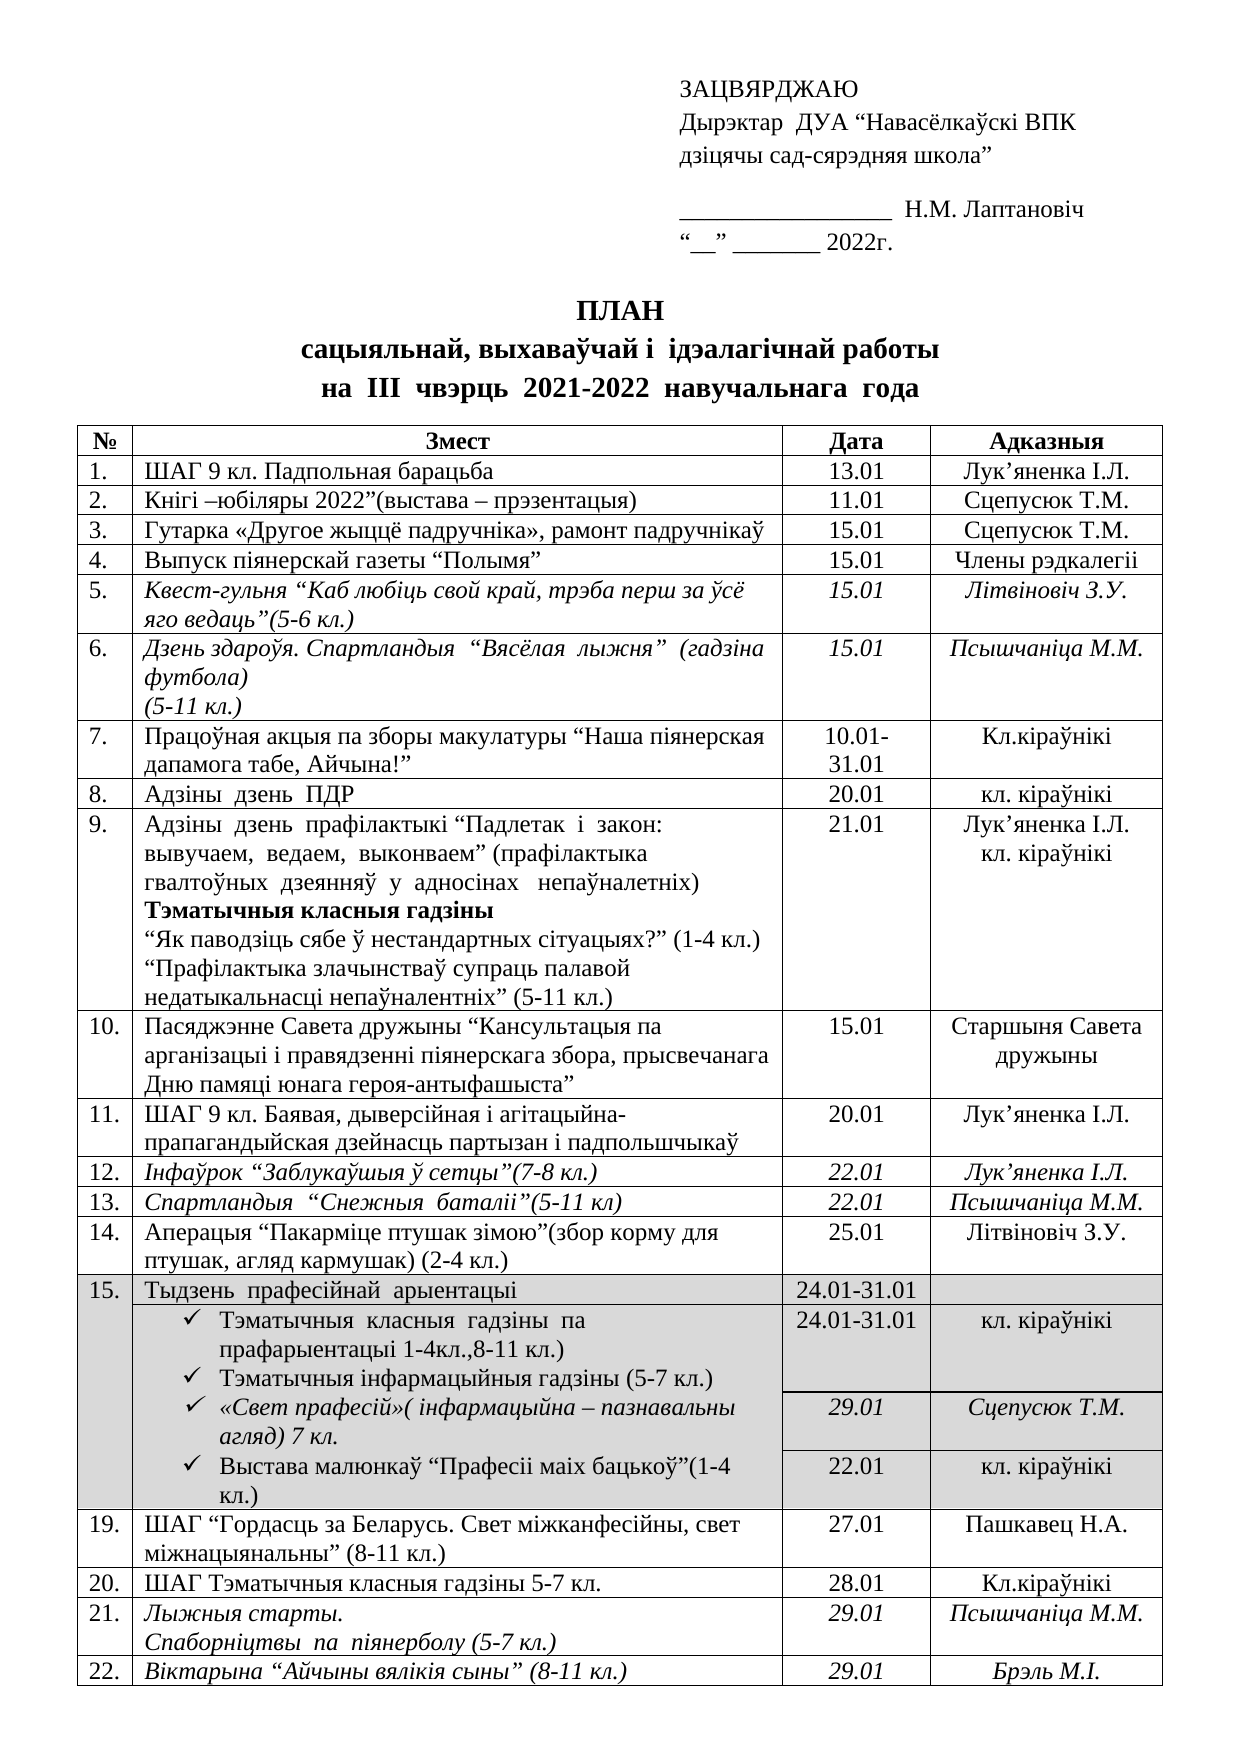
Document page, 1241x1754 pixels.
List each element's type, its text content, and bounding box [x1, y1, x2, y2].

table_cell 20.01 [783, 779, 930, 808]
table_cell Тэматычныя класныя гадзіны па прафарыентацыі 1-4кл.,8-11 кл.) Тэматычныя інфармацыйныя гадзіны (5-7 кл.) [133, 1305, 782, 1391]
table_cell ШАГ 9 кл. Падпольная барацьба [133, 456, 782, 484]
table_cell 28.01 [783, 1568, 930, 1597]
table_cell Лыжныя старты. Спаборніцтвы па піянерболу (5-7 кл.) [133, 1598, 782, 1655]
table_cell Псышчаніца М.М. [931, 634, 1162, 720]
table_cell Віктарына “Айчыны вялікія сыны” (8-11 кл.) [133, 1656, 782, 1685]
table_cell 27.01 [783, 1510, 930, 1567]
table_cell кл. кіраўнікі [931, 779, 1162, 808]
table_cell 22.01 [783, 1187, 930, 1216]
table_cell 29.01 [783, 1656, 930, 1685]
table_cell Гутарка «Другое жыццё падручніка», рамонт падручнікаў [133, 515, 782, 544]
table_cell [78, 721, 132, 778]
table_cell Сцепусюк Т.М. [931, 515, 1162, 544]
table_cell кл. кіраўнікі [931, 1305, 1162, 1391]
table_cell ШАГ Тэматычныя класныя гадзіны 5-7 кл. [133, 1568, 782, 1597]
table_cell ШАГ 9 кл. Баявая, дыверсійная і агітацыйна-прапагандыйская дзейнасць партызан і падпольшчыкаў [133, 1099, 782, 1156]
table_cell Выстава малюнкаў “Прафесіі маіх бацькоў”(1-4 кл.) [133, 1451, 782, 1508]
table_cell [78, 1099, 132, 1156]
text _________________ Н.М. Лаптановіч [679, 194, 1152, 222]
table_cell 15.01 [783, 1011, 930, 1098]
table_header Дата [783, 426, 930, 455]
table_cell 29.01 [783, 1598, 930, 1655]
table_cell [78, 1157, 132, 1186]
table_cell Лук’яненка І.Л. кл. кіраўнікі [931, 809, 1162, 1010]
table_cell 15.01 [783, 575, 930, 632]
table_cell Аперацыя “Пакарміце птушак зімою”(збор корму для птушак, агляд кармушак) (2-4 кл.) [133, 1217, 782, 1274]
table_cell 24.01-31.01 [783, 1275, 930, 1304]
table_cell Інфаўрок “Заблукаўшыя ў сетцы”(7-8 кл.) [133, 1157, 782, 1186]
table_cell Старшыня Савета дружыны [931, 1011, 1162, 1098]
table_cell Кнігі –юбіляры 2022”(выстава – прэзентацыя) [133, 486, 782, 514]
table_cell [78, 809, 132, 1010]
table_cell 15.01 [783, 515, 930, 544]
table_cell Квест-гульня “Каб любіць свой край, трэба перш за ўсё яго ведаць”(5-6 кл.) [133, 575, 782, 632]
table_cell Адзіны дзень ПДР [133, 779, 782, 808]
text Дырэктар ДУА “Навасёлкаўскі ВПК [679, 107, 1152, 136]
table_cell 11.01 [783, 486, 930, 514]
table_cell ШАГ “Гордасць за Беларусь. Свет міжканфесійны, свет міжнацыянальны” (8-11 кл.) [133, 1510, 782, 1567]
table_cell Выпуск піянерскай газеты “Полымя” [133, 545, 782, 574]
table_cell Працоўная акцыя па зборы макулатуры “Наша піянерская дапамога табе, Айчына!” [133, 721, 782, 778]
table_cell Псышчаніца М.М. [931, 1598, 1162, 1655]
table_cell 24.01-31.01 [783, 1305, 930, 1391]
table_cell 21.01 [783, 809, 930, 1010]
table_cell Члены рэдкалегіі [931, 545, 1162, 574]
table_cell [78, 1217, 132, 1274]
text “__” _______ 2022г. [679, 227, 1152, 256]
table_header № [78, 426, 132, 455]
table_cell 22.01 [783, 1451, 930, 1508]
table_cell 25.01 [783, 1217, 930, 1274]
table_cell [78, 545, 132, 574]
text сацыяльнай, выхаваўчай і ідэалагічнай работы [89, 331, 1152, 365]
table_cell 22.01 [783, 1157, 930, 1186]
table_cell 15.01 [783, 634, 930, 720]
table_cell [78, 1510, 132, 1567]
table_cell 10.01- 31.01 [783, 721, 930, 778]
table_cell Сцепусюк Т.М. [931, 486, 1162, 514]
table_cell Пасяджэнне Савета дружыны “Кансультацыя па арганізацыі і правядзенні піянерскага збора, прысвечанага Дню памяці юнага героя-антыфашыста” [133, 1011, 782, 1098]
table_cell Псышчаніца М.М. [931, 1187, 1162, 1216]
table_cell 29.01 [783, 1393, 930, 1450]
table_cell Пашкавец Н.А. [931, 1510, 1162, 1567]
table_cell [78, 575, 132, 632]
table_cell кл. кіраўнікі [931, 1451, 1162, 1508]
table_cell 13.01 [783, 456, 930, 484]
table_cell Адзіны дзень прафілактыкі “Падлетак і закон: вывучаем, ведаем, выконваем” (прафілактыка гвалтоўных дзеянняў у адносінах непаўналетніх) Тэматычныя класныя гадзіны “Як паводзіць сябе ў нестандартных сітуацыях?” (1-4 кл.) “Прафілактыка злачынстваў супраць палавой недатыкальнасці непаўналентніх” (5-11 кл.) [133, 809, 782, 1010]
table_cell [78, 1187, 132, 1216]
text ПЛАН [89, 293, 1152, 326]
table_cell [78, 1568, 132, 1597]
table_cell «Свет прафесій»( інфармацыйна – пазнавальны агляд) 7 кл. [133, 1393, 782, 1450]
table_cell [78, 779, 132, 808]
table_cell Тыдзень прафесійнай арыентацыі [133, 1275, 782, 1304]
table_cell [78, 486, 132, 514]
table_cell Літвіновіч З.У. [931, 575, 1162, 632]
table_cell [78, 515, 132, 544]
table_header Змест [133, 426, 782, 455]
table_cell Лук’яненка І.Л. [931, 1099, 1162, 1156]
table_cell Сцепусюк Т.М. [931, 1393, 1162, 1450]
table_cell Лук’яненка І.Л. [931, 456, 1162, 484]
table_cell [78, 1275, 132, 1508]
table_cell [78, 1598, 132, 1655]
table_cell Лук’яненка І.Л. [931, 1157, 1162, 1186]
table_cell Дзень здароўя. Спартландыя “Вясёлая лыжня” (гадзіна футбола) (5-11 кл.) [133, 634, 782, 720]
table_cell [78, 456, 132, 484]
table_cell 20.01 [783, 1099, 930, 1156]
text на ІІІ чвэрць 2021-2022 навучальнага года [89, 370, 1152, 403]
table_cell [78, 1011, 132, 1098]
table_header Адказныя [931, 426, 1162, 455]
text дзіцячы сад-сярэдняя школа” [679, 140, 1152, 169]
table_cell Спартландыя “Снежныя баталіі”(5-11 кл) [133, 1187, 782, 1216]
table_cell Брэль М.І. [931, 1656, 1162, 1685]
text ЗАЦВЯРДЖАЮ [679, 74, 1152, 103]
table_cell Літвіновіч З.У. [931, 1217, 1162, 1274]
table_cell [931, 1275, 1162, 1304]
table_cell Кл.кіраўнікі [931, 1568, 1162, 1597]
table_cell Кл.кіраўнікі [931, 721, 1162, 778]
table_cell [78, 1656, 132, 1685]
table_cell [78, 634, 132, 720]
table_cell 15.01 [783, 545, 930, 574]
